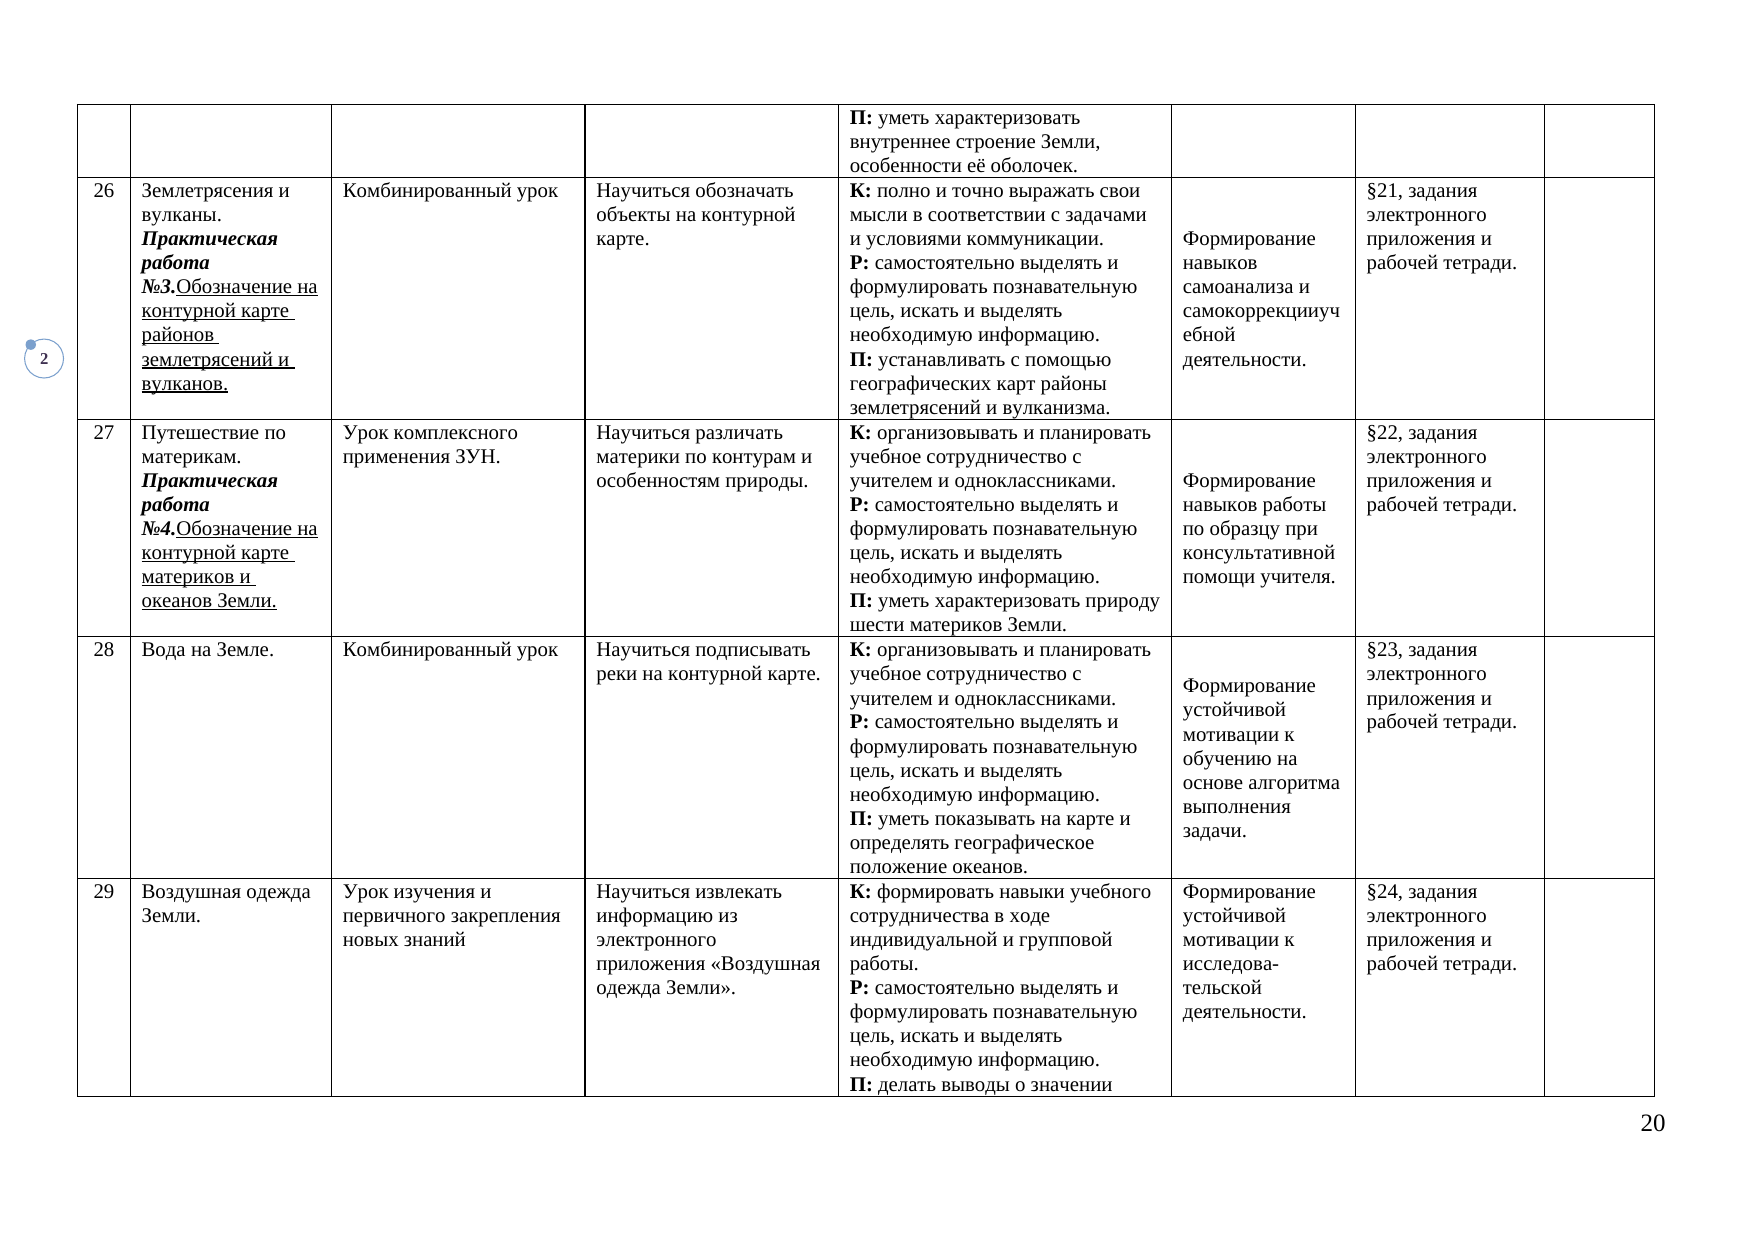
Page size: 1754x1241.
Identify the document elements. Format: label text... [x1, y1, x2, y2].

table_cell 27 [78, 420, 130, 636]
table_cell Урок комплексного применения ЗУН. [332, 420, 584, 636]
table_cell 28 [78, 637, 130, 878]
table_cell К: полно и точно выражать свои мысли в соответствии с задачами и условиями коммуникации. Р: самостоятельно выделять и формулировать познавательную цель, искать и выделять необходимую информацию. П: устанавливать с помощью географических карт районы землетрясений и вулканизма. [839, 178, 1171, 419]
table_cell Научиться различать материки по контурам и особенностям природы. [586, 420, 838, 636]
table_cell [131, 879, 331, 1096]
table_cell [332, 105, 584, 177]
table_cell Комбинированный урок [332, 178, 584, 419]
table_cell [1545, 178, 1654, 419]
table_cell §23, задания электронного приложения и рабочей тетради. [1356, 637, 1544, 878]
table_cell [332, 879, 584, 1096]
table_cell Землетрясения и вулканы. Практическая работа №3.Обозначение на контурной карте районов землетрясений и вулканов. [131, 178, 331, 419]
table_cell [1356, 105, 1544, 177]
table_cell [839, 879, 1171, 1096]
table_cell К: организовывать и планировать учебное сотрудничество с учителем и одноклассниками. Р: самостоятельно выделять и формулировать познавательную цель, искать и выделять необходимую информацию. П: уметь характеризовать природу шести материков Земли. [839, 420, 1171, 636]
table_cell §22, задания электронного приложения и рабочей тетради. [1356, 420, 1544, 636]
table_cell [1172, 879, 1355, 1096]
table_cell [1356, 879, 1544, 1096]
table_cell Вода на Земле. [131, 637, 331, 878]
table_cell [131, 105, 331, 177]
table_cell Формирование навыков самоанализа и самокоррекцииучебной деятельности. [1172, 178, 1355, 419]
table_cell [586, 105, 838, 177]
table_cell 29 [78, 879, 130, 1096]
table_cell Формирование устойчивой мотивации к обучению на основе алгоритма выполнения задачи. [1172, 637, 1355, 878]
table_cell К: организовывать и планировать учебное сотрудничество с учителем и одноклассниками. Р: самостоятельно выделять и формулировать познавательную цель, искать и выделять необходимую информацию. П: уметь показывать на карте и определять географическое положение океанов. [839, 637, 1171, 878]
table_cell [1545, 879, 1654, 1096]
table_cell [839, 105, 1171, 177]
table_cell [1545, 637, 1654, 878]
table_cell Путешествие по материкам. Практическая работа №4.Обозначение на контурной карте материков и океанов Земли. [131, 420, 331, 636]
table_cell Комбинированный урок [332, 637, 584, 878]
table_cell Формирование навыков работы по образцу при консультативной помощи учителя. [1172, 420, 1355, 636]
table_cell §21, задания электронного приложения и рабочей тетради. [1356, 178, 1544, 419]
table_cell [1172, 105, 1355, 177]
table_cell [586, 879, 838, 1096]
table_cell Научиться обозначать объекты на контурной карте. [586, 178, 838, 419]
table_cell 25 [78, 105, 130, 177]
table_cell [1545, 105, 1654, 177]
table_cell 26 [78, 178, 130, 419]
table_cell Научиться подписывать реки на контурной карте. [586, 637, 838, 878]
table_cell [1545, 420, 1654, 636]
